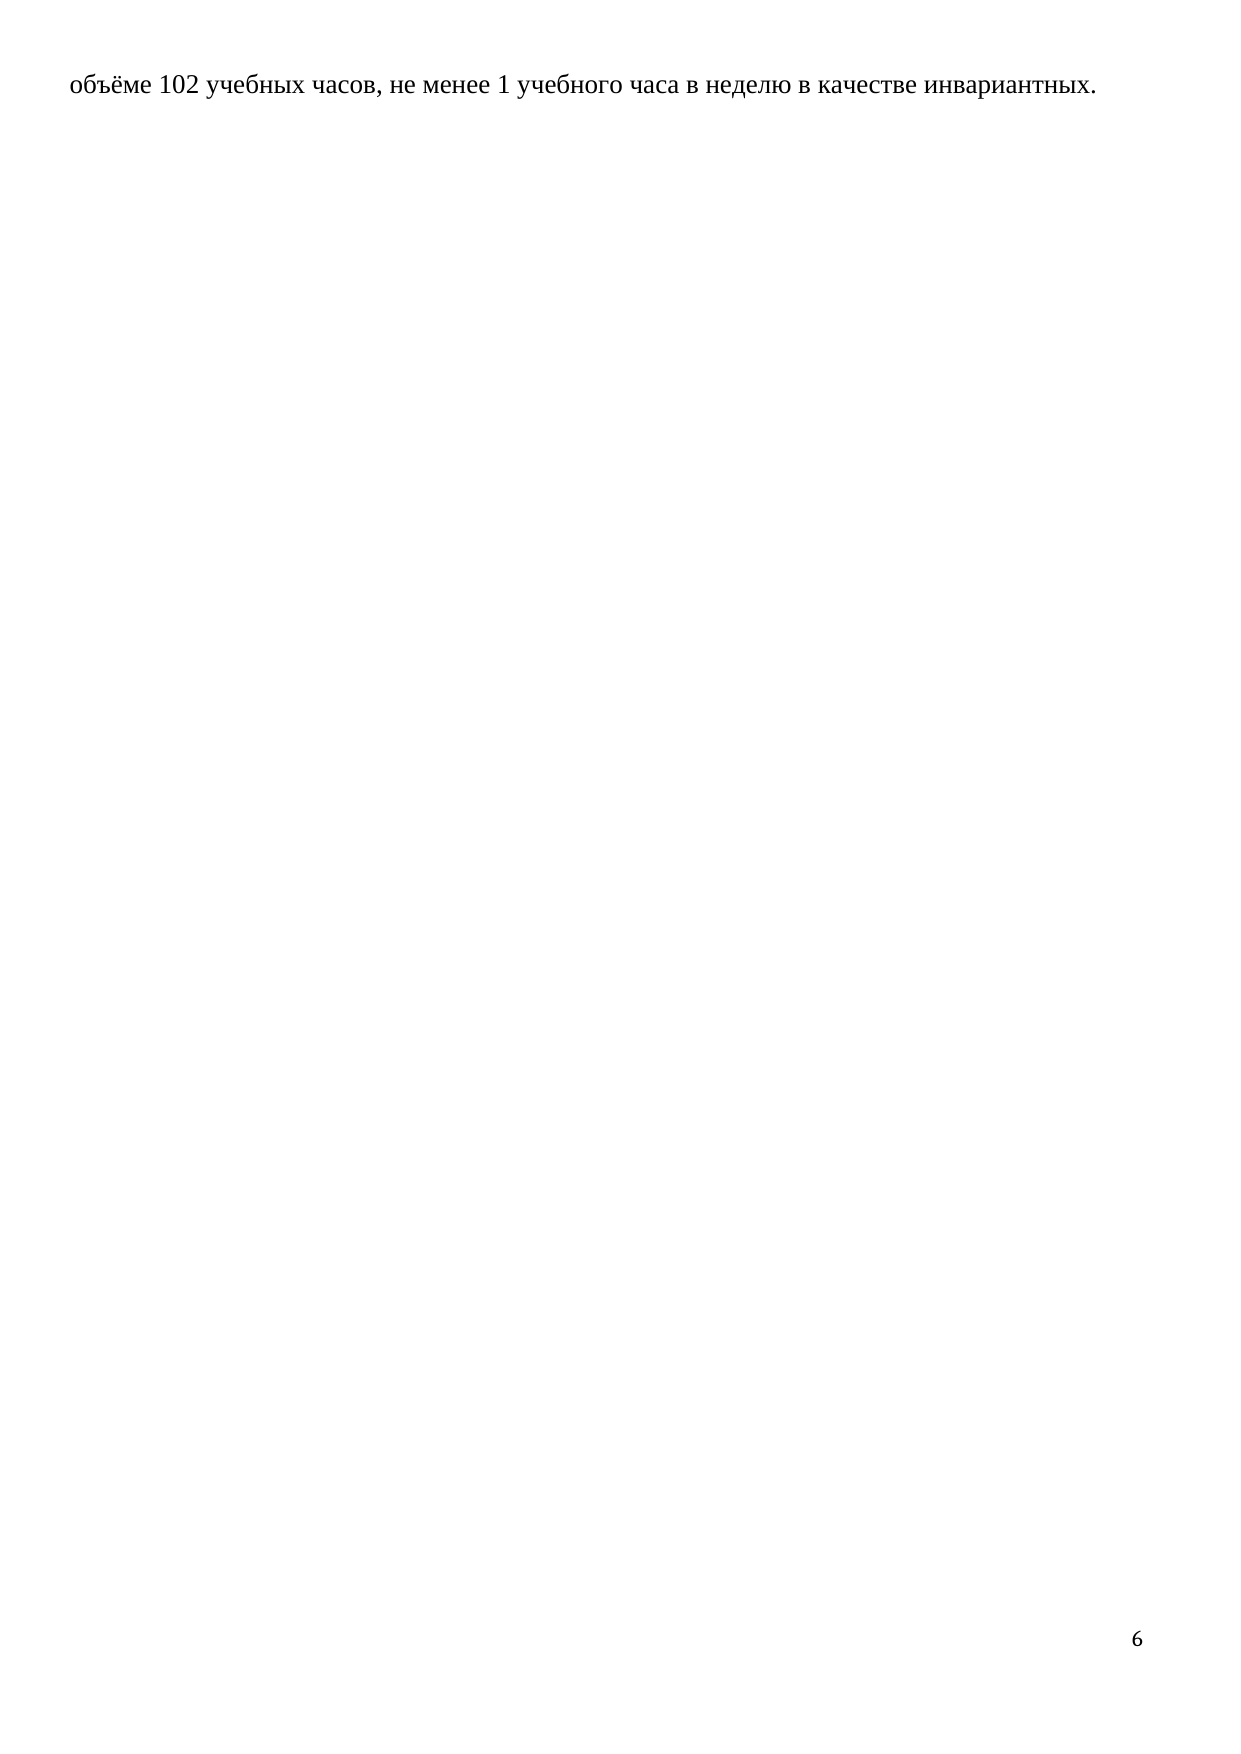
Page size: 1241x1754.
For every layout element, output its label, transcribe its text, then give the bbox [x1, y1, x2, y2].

text объёме 102 учебных часов, не менее 1 учебного часа в неделю в качестве инвариантных. [69, 68, 1142, 99]
